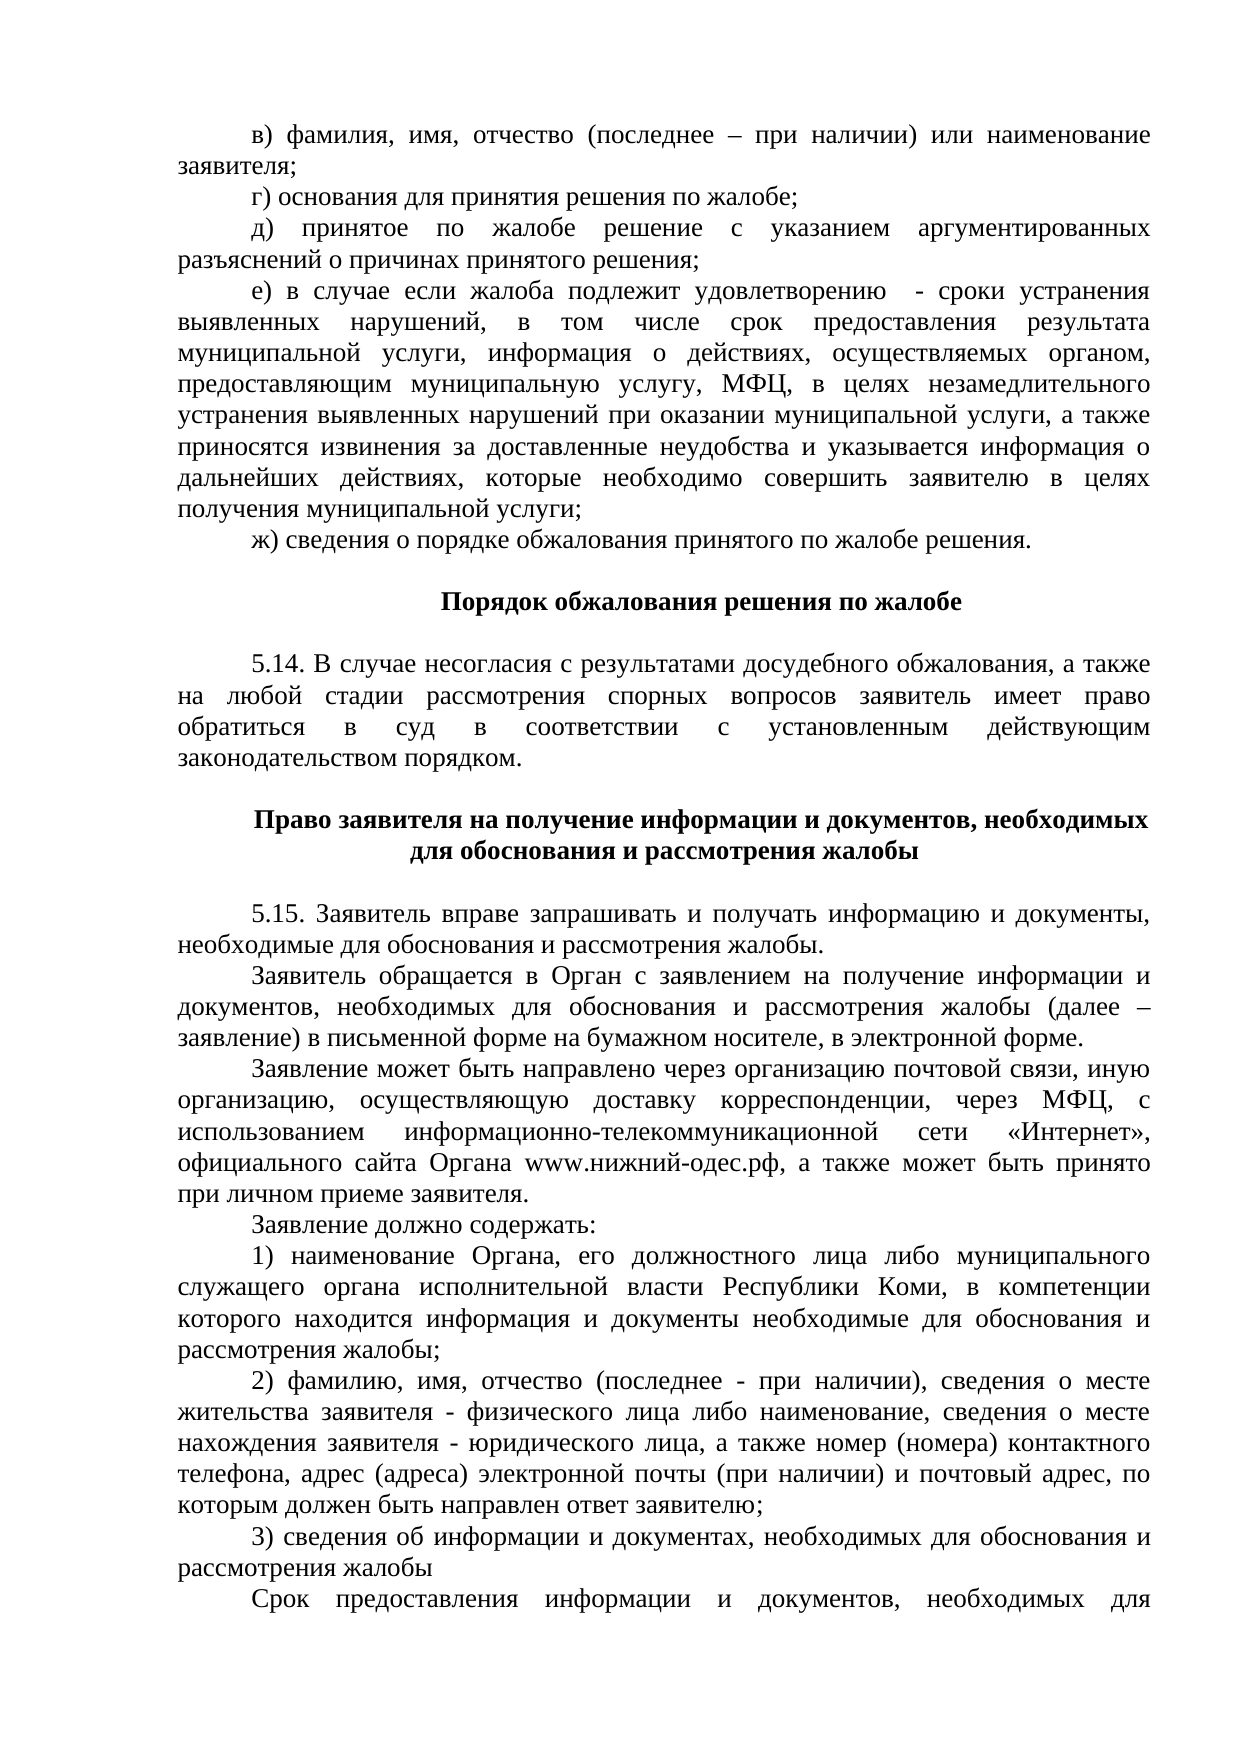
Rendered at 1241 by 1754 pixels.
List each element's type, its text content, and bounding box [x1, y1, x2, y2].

text г) основания для принятия решения по жалобе; [177, 180, 1152, 212]
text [177, 1582, 1152, 1613]
text ж) сведения о порядке обжалования принятого по жалобе решения. [177, 523, 1152, 554]
text 5.15. Заявитель вправе запрашивать и получать информацию и документы, необходимые для обоснования и рассмотрения жалобы. [177, 897, 1152, 959]
text Порядок обжалования решения по жалобе [177, 585, 1152, 616]
text д) принятое по жалобе решение с указанием аргументированных разъяснений о причинах принятого решения; [177, 212, 1152, 274]
text в) фамилия, имя, отчество (последнее – при наличии) или наименование заявителя; [177, 118, 1152, 180]
text е) в случае если жалоба подлежит удовлетворению - сроки устранения выявленных нарушений, в том числе срок предоставления результата муниципальной услуги, информация о действиях, осуществляемых органом, предоставляющим муниципальную услугу, МФЦ, в целях незамедлительного устранения выявленных нарушений при оказании муниципальной услуги, а также приносятся извинения за доставленные неудобства и указывается информация о дальнейших действиях, которые необходимо совершить заявителю в целях получения муниципальной услуги; [177, 274, 1152, 523]
text Заявление должно содержать: [177, 1208, 1152, 1239]
text Заявление может быть направлено через организацию почтовой связи, иную организацию, осуществляющую доставку корреспонденции, через МФЦ, с использованием информационно-телекоммуникационной сети «Интернет», официального сайта Органа www.нижний-одес.рф, а также может быть принято при личном приеме заявителя. [177, 1052, 1152, 1208]
text 1) наименование Органа, его должностного лица либо муниципального служащего органа исполнительной власти Республики Коми, в компетенции которого находится информация и документы необходимые для обоснования и рассмотрения жалобы; [177, 1239, 1152, 1364]
text 5.14. В случае несогласия с результатами досудебного обжалования, а также на любой стадии рассмотрения спорных вопросов заявитель имеет право обратиться в суд в соответствии с установленным действующим законодательством порядком. [177, 648, 1152, 772]
text Право заявителя на получение информации и документов, необходимых для обоснования и рассмотрения жалобы [177, 803, 1152, 866]
text Заявитель обращается в Орган с заявлением на получение информации и документов, необходимых для обоснования и рассмотрения жалобы (далее – заявление) в письменной форме на бумажном носителе, в электронной форме. [177, 959, 1152, 1052]
text 3) сведения об информации и документах, необходимых для обоснования и рассмотрения жалобы [177, 1520, 1152, 1582]
text 2) фамилию, имя, отчество (последнее - при наличии), сведения о месте жительства заявителя - физического лица либо наименование, сведения о месте нахождения заявителя - юридического лица, а также номер (номера) контактного телефона, адрес (адреса) электронной почты (при наличии) и почтовый адрес, по которым должен быть направлен ответ заявителю; [177, 1364, 1152, 1520]
